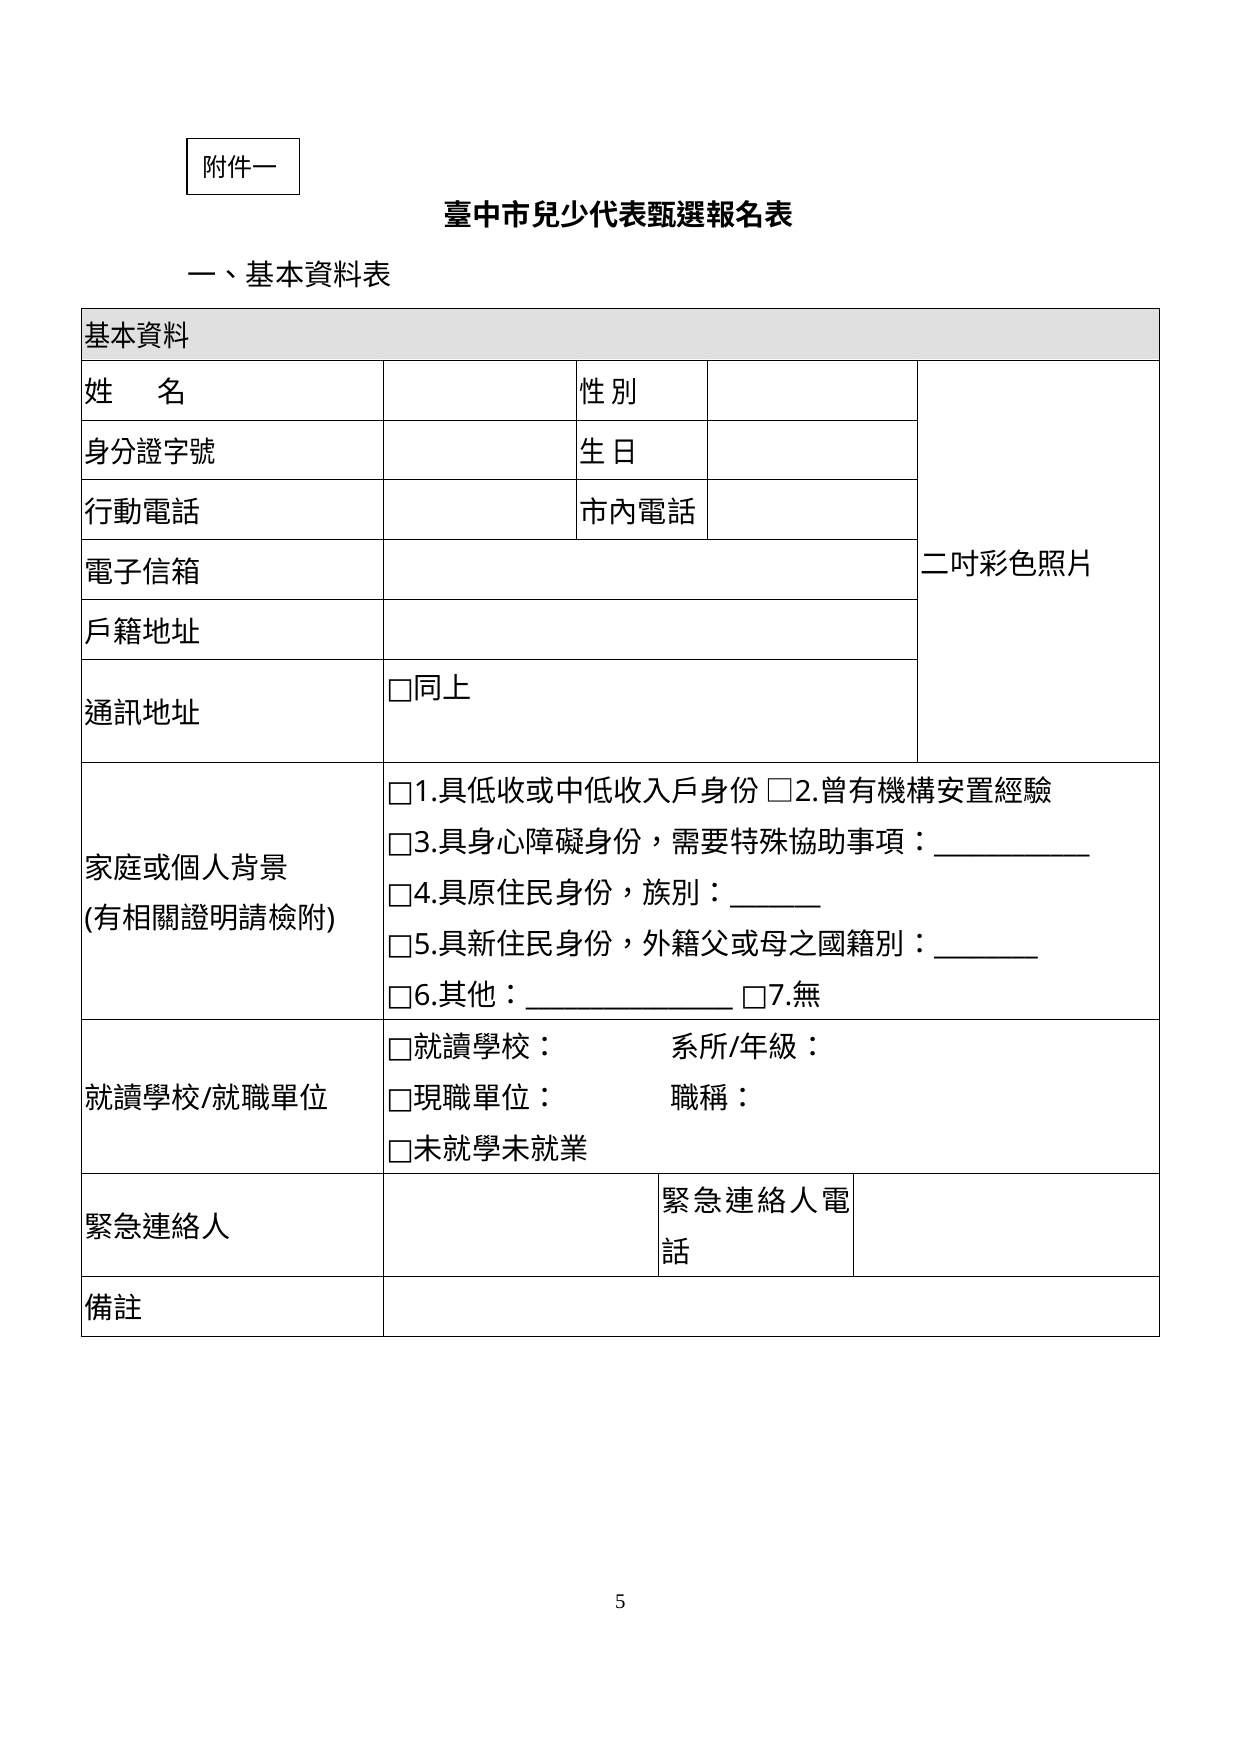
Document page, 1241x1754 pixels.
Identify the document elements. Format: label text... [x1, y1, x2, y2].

table_cell 身分證字號 [82, 421, 383, 479]
table_cell 家庭或個人背景 (有相關證明請檢附) [82, 763, 383, 1018]
table_cell [384, 1174, 658, 1276]
table_cell [384, 1277, 1159, 1336]
table_cell 市內電話 [577, 480, 707, 539]
table_cell 就讀學校/就職單位 [82, 1020, 383, 1173]
table_cell 性 別 [577, 361, 707, 419]
table_cell 電子信箱 [82, 540, 383, 599]
table_cell [384, 540, 917, 599]
table_cell [384, 480, 576, 539]
table_cell 行動電話 [82, 480, 383, 539]
table_cell [384, 600, 917, 659]
table_cell 生 日 [577, 421, 707, 479]
table_cell □1.具低收或中低收入戶身份 □2.曾有機構安置經驗 □3.具身心障礙身份，需要特殊協助事項：____________ □4.具原住民身份，族別：_______ □5.具新住民身份，外籍父或母之國籍別：________ □6.其他：________________ □7.無 [384, 763, 1159, 1018]
table_cell [384, 361, 576, 419]
table_cell [854, 1174, 1159, 1276]
table_cell 姓名 [82, 361, 383, 419]
table_cell □就讀學校： 系所/年級： □現職單位： 職稱： □未就學未就業 [384, 1020, 1159, 1173]
table_cell 戶籍地址 [82, 600, 383, 659]
table_cell [708, 361, 917, 419]
table_cell 緊急連絡人 [82, 1174, 383, 1276]
table_cell [708, 480, 917, 539]
table_cell 通訊地址 [82, 660, 383, 762]
table_cell □同上 [384, 660, 917, 762]
table_cell 緊急連絡人電話 [659, 1174, 853, 1276]
table_cell 二吋彩色照片 [918, 361, 1159, 762]
table_cell [708, 421, 917, 479]
text 一、基本資料表 [187, 247, 1049, 298]
table_header 基本資料 [82, 309, 1159, 359]
table_cell [384, 421, 576, 479]
table_cell 備註 [82, 1277, 383, 1336]
text 臺中市兒少代表甄選報名表 [187, 187, 1049, 238]
